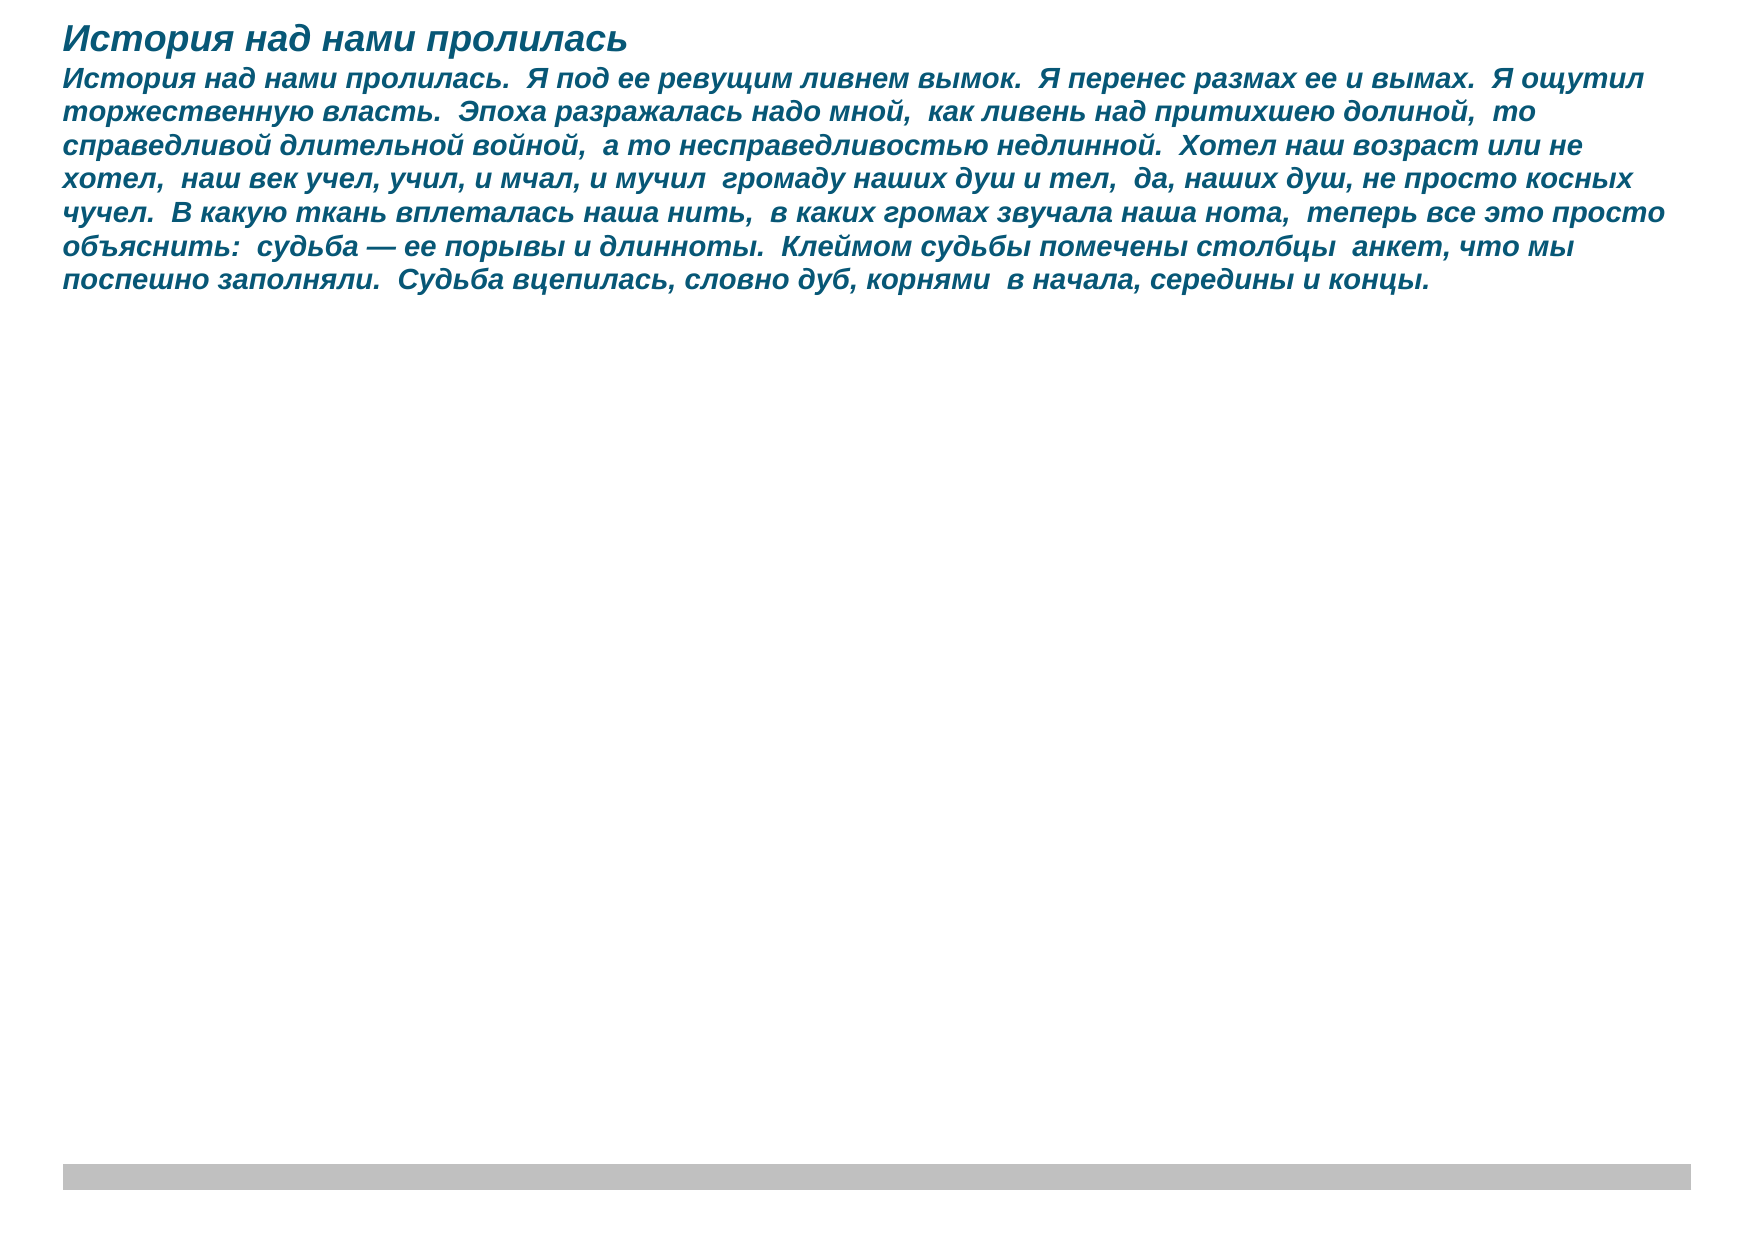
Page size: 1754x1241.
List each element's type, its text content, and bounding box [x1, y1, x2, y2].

text История над нами пролилась. [62, 61, 1691, 296]
subtitle История над нами пролилась [62, 17, 1691, 60]
